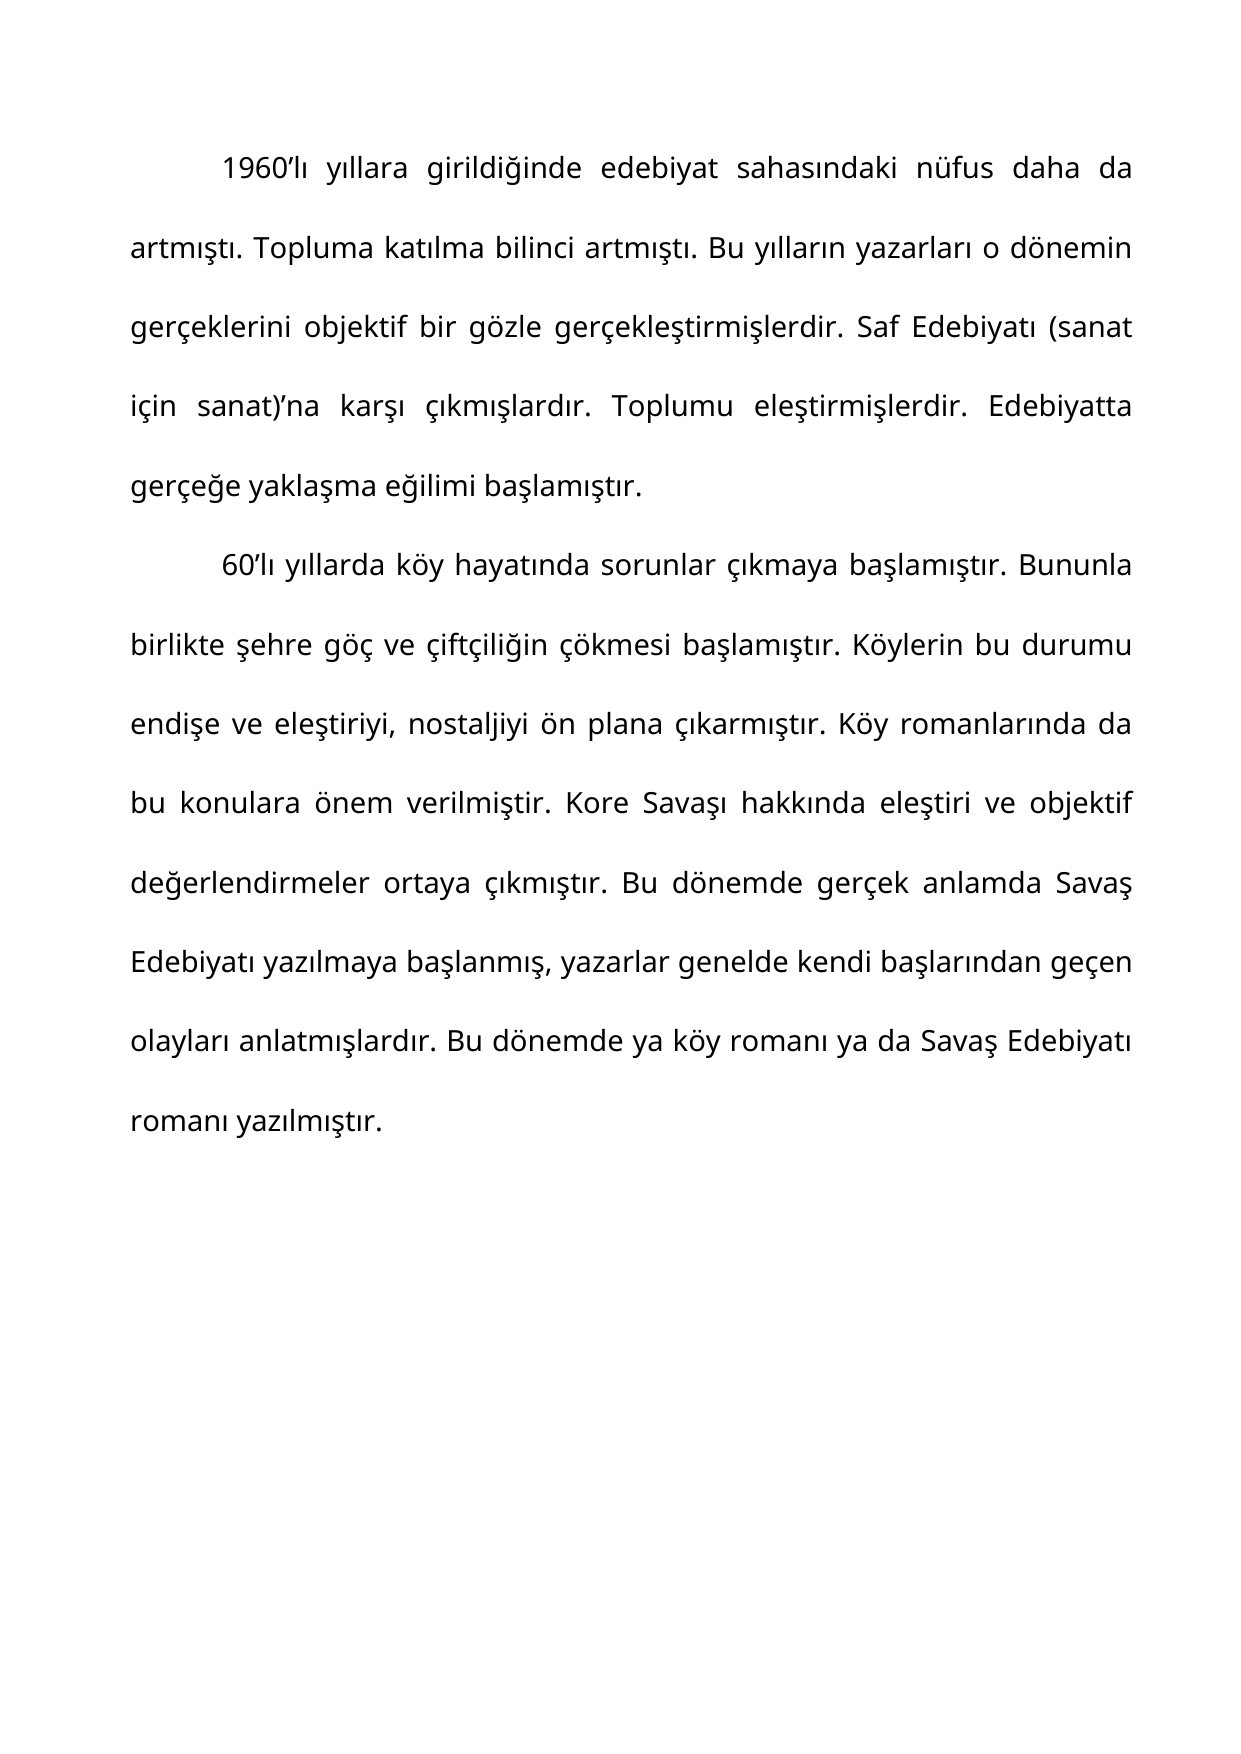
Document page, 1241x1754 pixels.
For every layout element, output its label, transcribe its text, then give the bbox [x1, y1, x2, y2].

list 1960’lı yıllara girildiğinde edebiyat sahasındaki nüfus daha da artmıştı. Topluma katılma bilinci artmıştı. Bu yılların yazarları o dönemin gerçeklerini objektif bir gözle gerçekleştirmişlerdir. Saf Edebiyatı (sanat için sanat)’na karşı çıkmışlardır. Toplumu eleştirmişlerdir. Edebiyatta gerçeğe yaklaşma eğilimi başlamıştır. [130, 148, 1134, 505]
list 60’lı yıllarda köy hayatında sorunlar çıkmaya başlamıştır. Bununla birlikte şehre göç ve çiftçiliğin çökmesi başlamıştır. Köylerin bu durumu endişe ve eleştiriyi, nostaljiyi ön plana çıkarmıştır. Köy romanlarında da bu konulara önem verilmiştir. Kore Savaşı hakkında eleştiri ve objektif değerlendirmeler ortaya çıkmıştır. Bu dönemde gerçek anlamda Savaş Edebiyatı yazılmaya başlanmış, yazarlar genelde kendi başlarından geçen olayları anlatmışlardır. Bu dönemde ya köy romanı ya da Savaş Edebiyatı romanı yazılmıştır. [130, 544, 1134, 1140]
